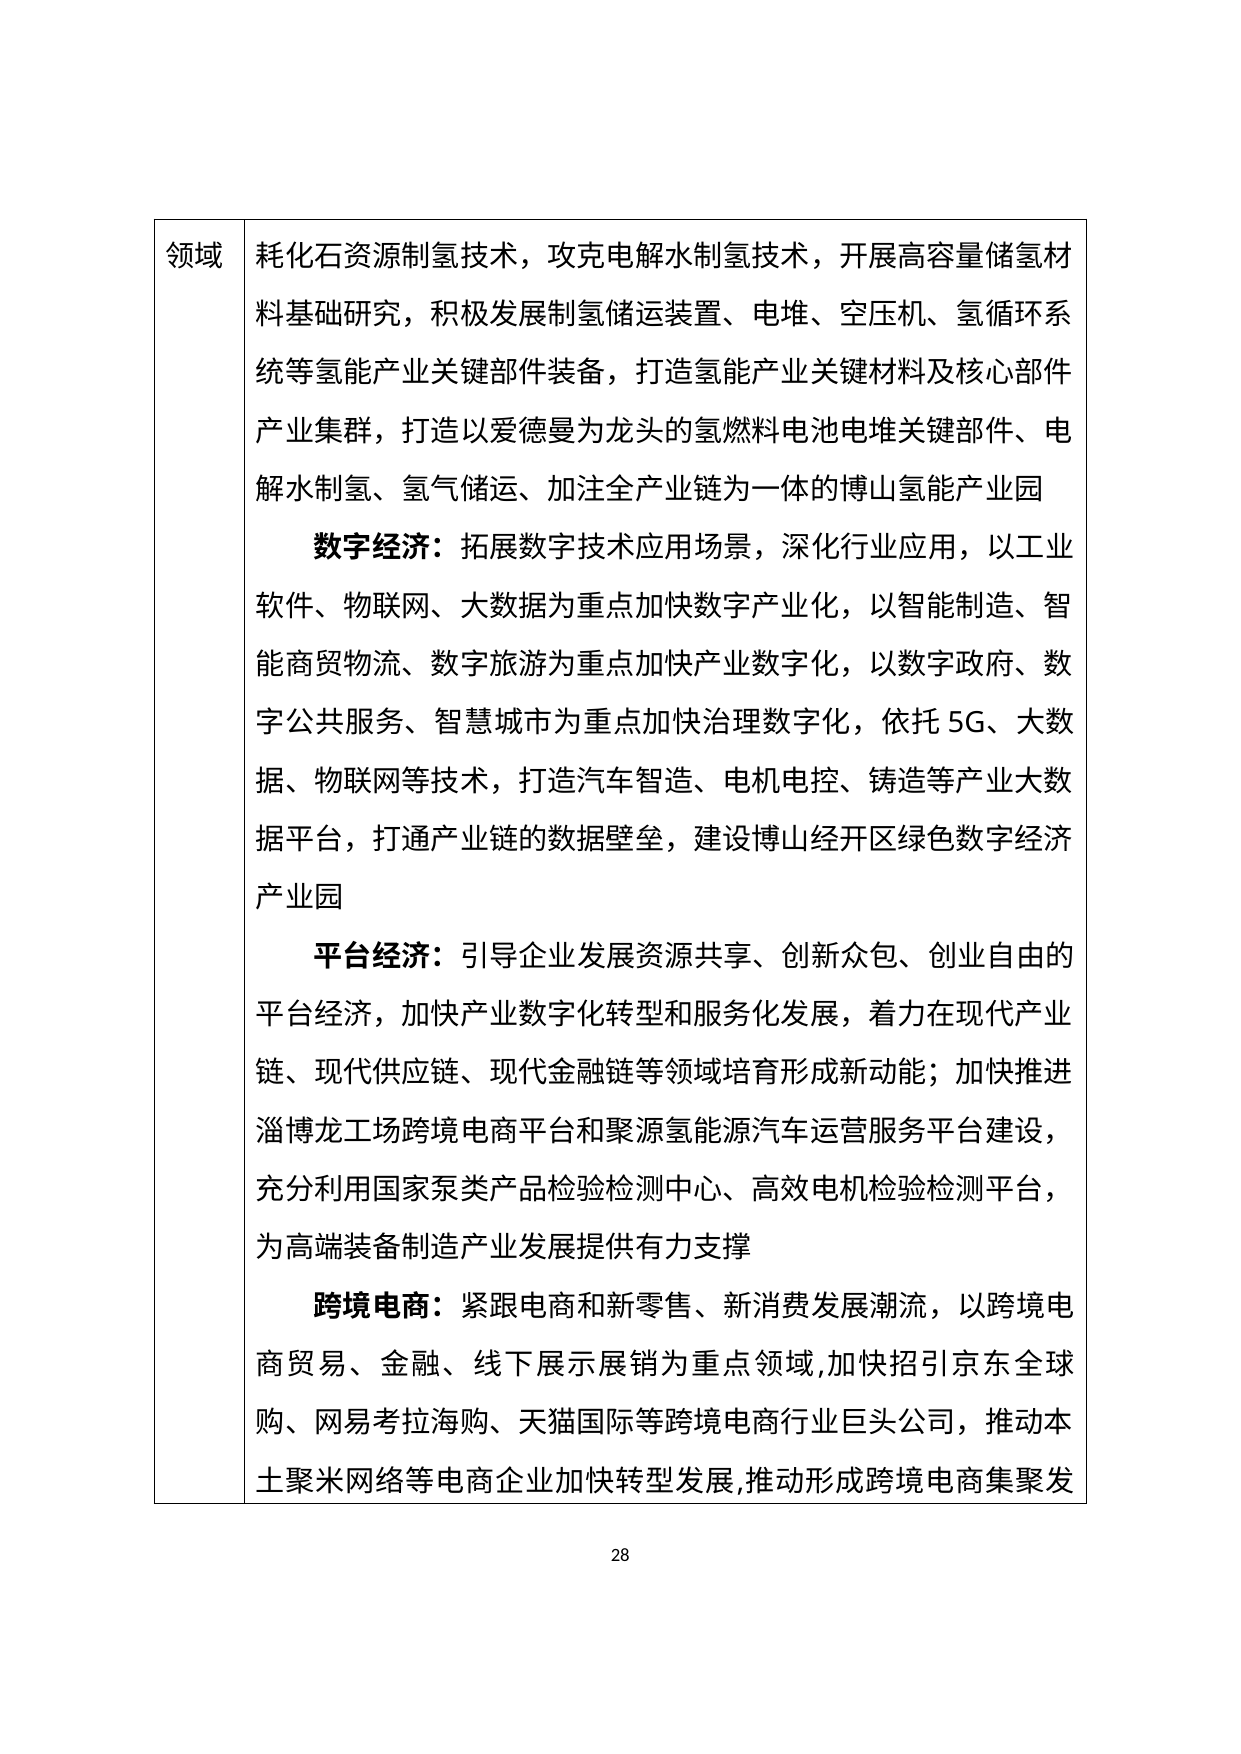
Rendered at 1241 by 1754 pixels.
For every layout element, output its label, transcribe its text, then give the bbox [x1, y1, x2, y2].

table_cell 发展领域 [155, 220, 244, 1503]
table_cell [245, 220, 1086, 1503]
